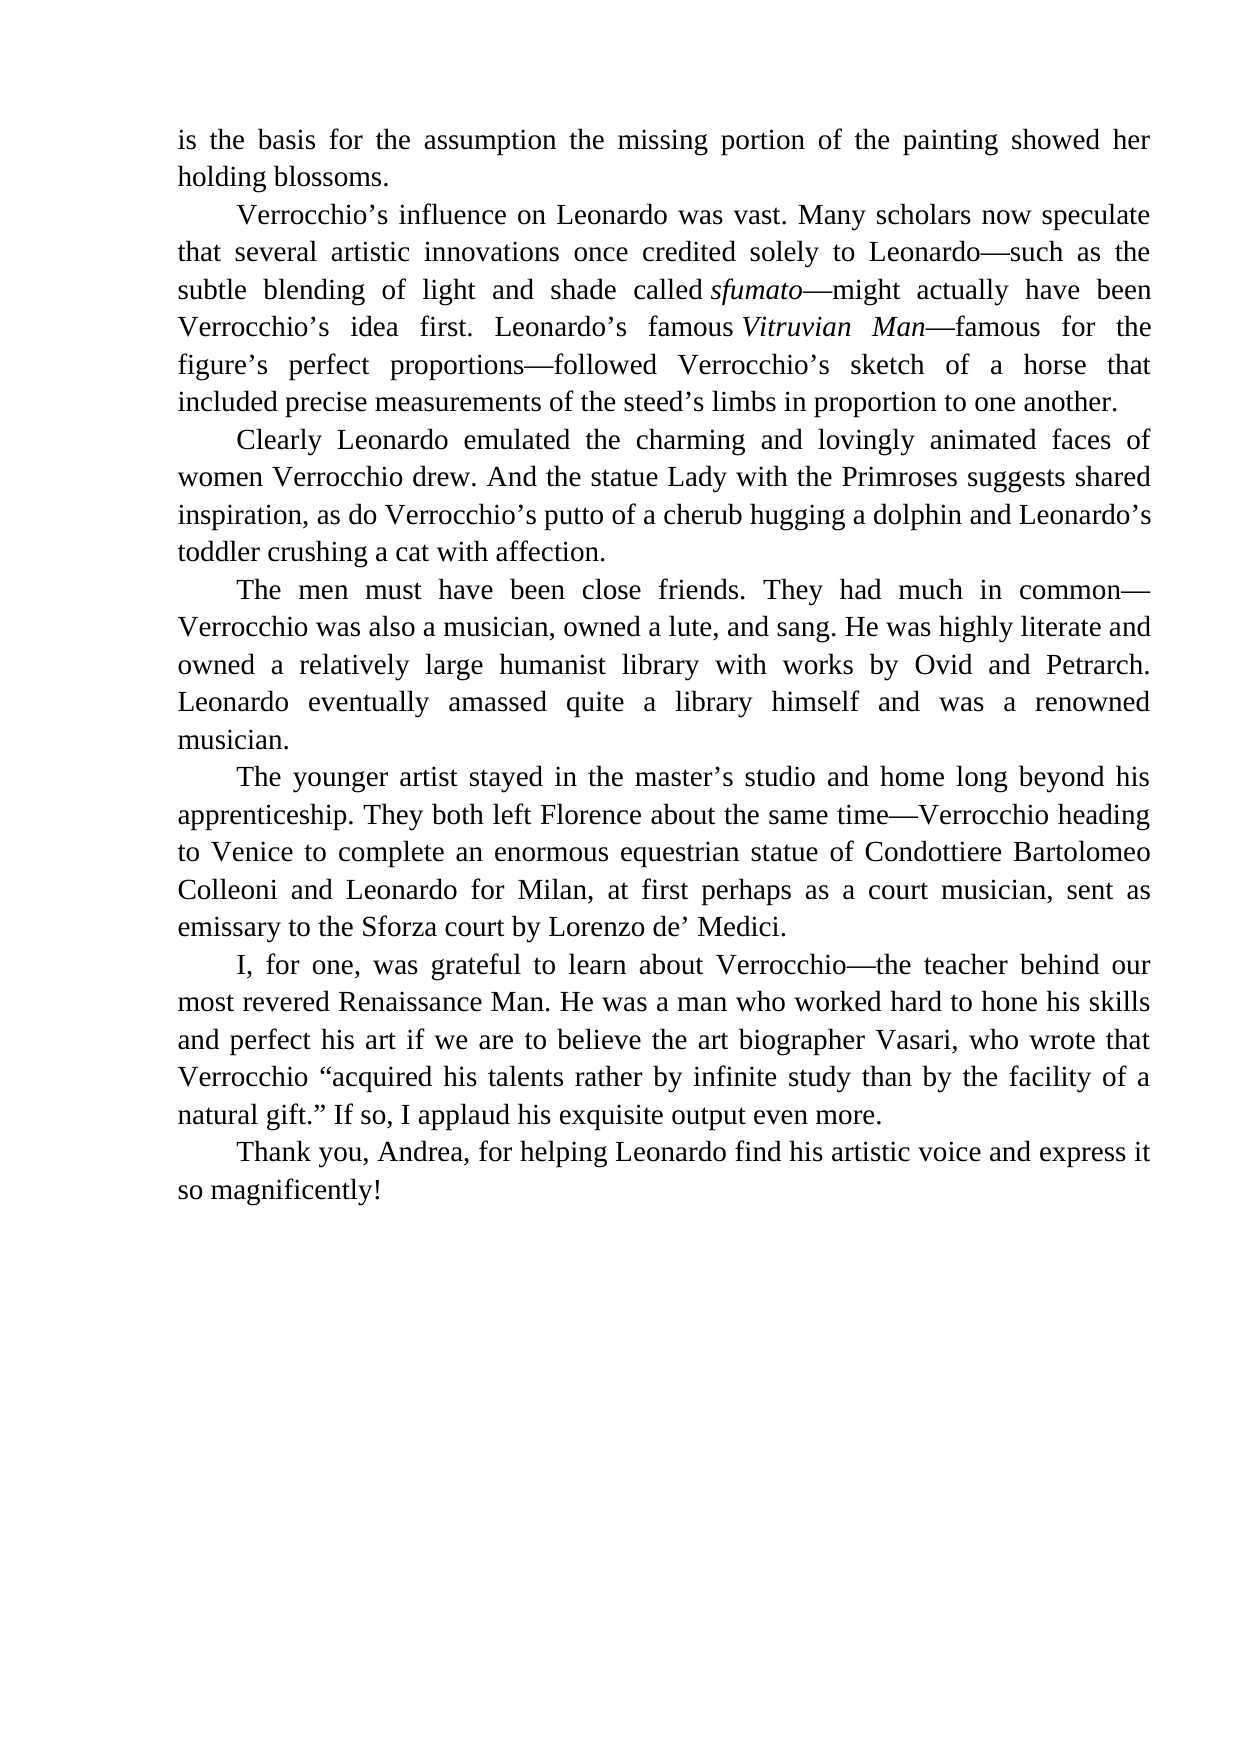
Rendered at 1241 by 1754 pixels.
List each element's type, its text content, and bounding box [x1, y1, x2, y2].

text I, for one, was grateful to learn about Verrocchio—the teacher behind our most revered Renaissance Man. He was a man who worked hard to hone his skills and perfect his art if we are to believe the art biographer Vasari, who wrote that Verrocchio “acquired his talents rather by infinite study than by the facility of a natural gift.” If so, I applaud his exquisite output even more. [177, 943, 1152, 1131]
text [177, 118, 1152, 193]
text The younger artist stayed in the master’s studio and home long beyond his apprenticeship. They both left Florence about the same time—Verrocchio heading to Venice to complete an enormous equestrian statue of Condottiere Bartolomeo Colleoni and Leonardo for Milan, at first perhaps as a court musician, sent as emissary to the Sforza court by Lorenzo de’ Medici. [177, 756, 1152, 943]
text The men must have been close friends. They had much in common—Verrocchio was also a musician, owned a lute, and sang. He was highly literate and owned a relatively large humanist library with works by Ovid and Petrarch. Leonardo eventually amassed quite a library himself and was a renowned musician. [177, 568, 1152, 756]
text Verrocchio’s influence on Leonardo was vast. Many scholars now speculate that several artistic innovations once credited solely to Leonardo—such as the subtle blending of light and shade called sfumato—might actually have been Verrocchio’s idea first. Leonardo’s famous Vitruvian Man—famous for the figure’s perfect proportions—followed Verrocchio’s sketch of a horse that included precise measurements of the steed’s limbs in proportion to one another. [177, 193, 1152, 418]
text Clearly Leonardo emulated the charming and lovingly animated faces of women Verrocchio drew. And the statue Lady with the Primroses suggests shared inspiration, as do Verrocchio’s putto of a cherub hugging a dolphin and Leonardo’s toddler crushing a cat with affection. [177, 418, 1152, 568]
text Thank you, Andrea, for helping Leonardo find his artistic voice and express it so magnificently! [177, 1131, 1152, 1206]
